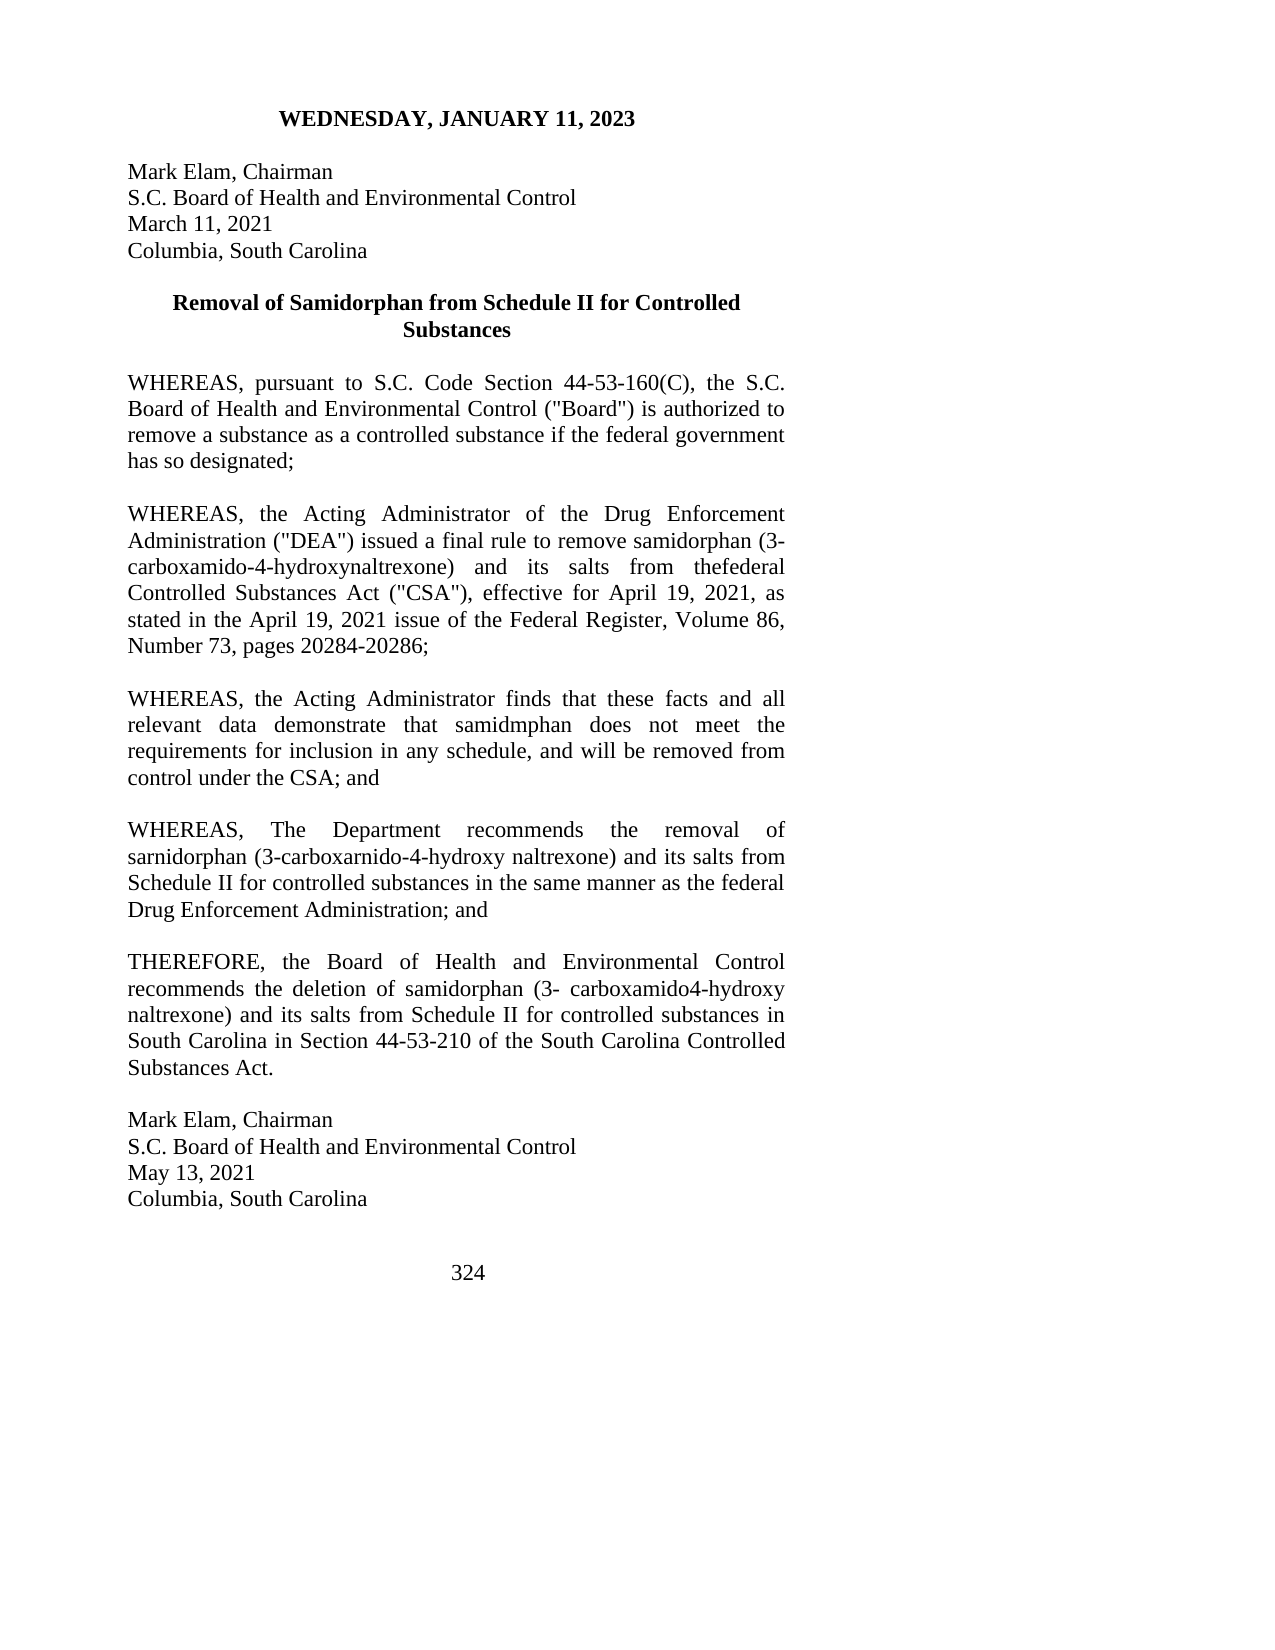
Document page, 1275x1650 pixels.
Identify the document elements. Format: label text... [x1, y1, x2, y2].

text THEREFORE, the Board of Health and Environmental Control recommends the deletion of samidorphan (3- carboxamido4-hydroxy naltrexone) and its salts from Schedule II for controlled substances in South Carolina in Section 44-53-210 of the South Carolina Controlled Substances Act. [127, 948, 786, 1080]
text Mark Elam, Chairman [127, 158, 786, 184]
text Columbia, South Carolina [127, 1186, 786, 1212]
text S.C. Board of Health and Environmental Control [127, 1133, 786, 1159]
text WHEREAS, pursuant to S.C. Code Section 44-53-160(C), the S.C. Board of Health and Environmental Control ("Board") is authorized to remove a substance as a controlled substance if the federal government has so designated; [127, 368, 786, 474]
text WHEREAS, the Acting Administrator finds that these facts and all relevant data demonstrate that samidmphan does not meet the requirements for inclusion in any schedule, and will be removed from control under the CSA; and [127, 685, 786, 790]
text March 11, 2021 [127, 210, 786, 237]
text Columbia, South Carolina [127, 237, 786, 263]
text WHEREAS, The Department recommends the removal of sarnidorphan (3-carboxarnido-4-hydroxy naltrexone) and its salts from Schedule II for controlled substances in the same manner as the federal Drug Enforcement Administration; and [127, 817, 786, 922]
text May 13, 2021 [127, 1159, 786, 1186]
text Mark Elam, Chairman [127, 1106, 786, 1133]
text WHEREAS, the Acting Administrator of the Drug Enforcement Administration ("DEA") issued a final rule to remove samidorphan (3-carboxamido-4-hydroxynaltrexone) and its salts from thefederal Controlled Substances Act ("CSA"), effective for April 19, 2021, as stated in the April 19, 2021 issue of the Federal Register, Volume 86, Number 73, pages 20284-20286; [127, 500, 786, 658]
text Removal of Samidorphan from Schedule II for Controlled Substances [127, 289, 786, 342]
text S.C. Board of Health and Environmental Control [127, 184, 786, 210]
